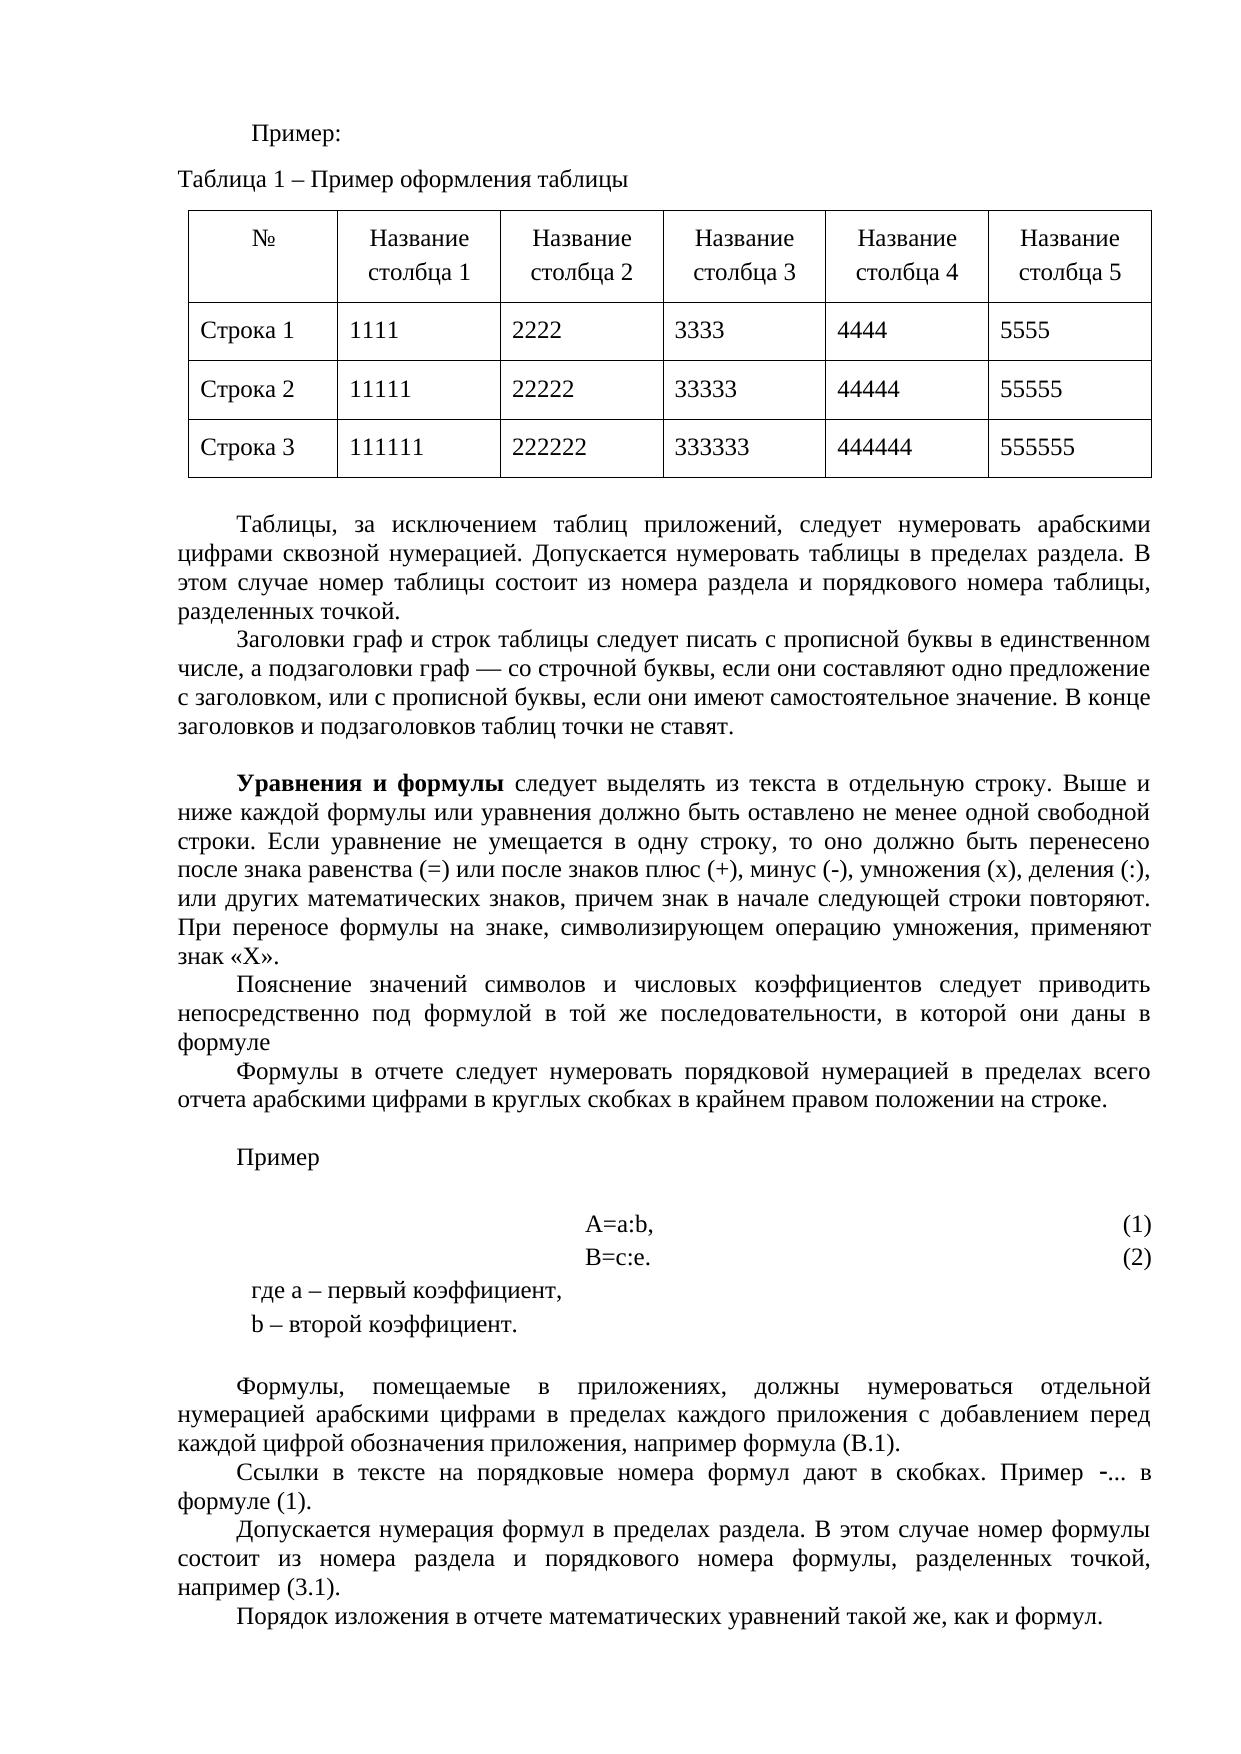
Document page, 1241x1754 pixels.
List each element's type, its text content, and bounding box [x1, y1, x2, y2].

table_header № [189, 211, 337, 302]
text Пример [177, 1142, 1152, 1171]
text Таблицы, за исключением таблиц приложений, следует нумеровать арабскими цифрами сквозной нумерацией. Допускается нумеровать таблицы в пределах раздела. В этом случае номер таблицы состоит из номера раздела и порядкового номера таблицы, разделенных точкой. [177, 509, 1152, 624]
table_cell 22222 [501, 361, 663, 419]
text Допускается нумерация формул в пределах раздела. В этом случае номер формулы состоит из номера раздела и порядкового номера формулы, разделенных точкой, например (3.1). [177, 1514, 1152, 1601]
table_cell 222222 [501, 420, 663, 477]
text Формулы, помещаемые в приложениях, должны нумероваться отдельной нумерацией арабскими цифрами в пределах каждого приложения с добавлением перед каждой цифрой обозначения приложения, например формула (В.1). [177, 1371, 1152, 1457]
table_cell 3333 [664, 303, 825, 360]
table_cell 33333 [664, 361, 825, 419]
text Порядок изложения в отчете математических уравнений такой же, как и формул. [177, 1601, 1152, 1629]
table_cell 333333 [664, 420, 825, 477]
table_cell 4444 [826, 303, 988, 360]
text А=а:b, (1) [177, 1209, 1152, 1237]
table_cell 1111 [338, 303, 500, 360]
table_header Название столбца 1 [338, 211, 500, 302]
table_cell 555555 [989, 420, 1151, 477]
text Ссылки в тексте на порядковые номера формул дают в скобках. Пример ... в формуле (1). [177, 1457, 1152, 1514]
text Таблица 1 – Пример оформления таблицы [177, 164, 1152, 193]
text Пример: [177, 118, 1152, 147]
text b – второй коэффициент. [177, 1309, 1152, 1337]
text Пояснение значений символов и числовых коэффициентов следует приводить непосредственно под формулой в той же последовательности, в которой они даны в формуле [177, 969, 1152, 1056]
table_cell 5555 [989, 303, 1151, 360]
text где а – первый коэффициент, [251, 1275, 1152, 1304]
table_cell 444444 [826, 420, 988, 477]
text В=с:е. (2) [177, 1242, 1152, 1271]
table_cell 44444 [826, 361, 988, 419]
table_header Название столбца 2 [501, 211, 663, 302]
table_header Название столбца 5 [989, 211, 1151, 302]
text Уравнения и формулы следует выделять из текста в отдельную строку. Выше и ниже каждой формулы или уравнения должно быть оставлено не менее одной свободной строки. Если уравнение не умещается в одну строку, то оно должно быть перенесено после знака равенства (=) или после знаков плюс (+), минус (-), умножения (х), деления (:), или других математических знаков, причем знак в начале следующей строки повторяют. При переносе формулы на знаке, символизирующем операцию умножения, применяют знак «Х». [177, 768, 1152, 969]
table_cell Строка 1 [189, 303, 337, 360]
text Заголовки граф и строк таблицы следует писать с прописной буквы в единственном числе, а подзаголовки граф — со строчной буквы, если они составляют одно предложение с заголовком, или с прописной буквы, если они имеют самостоятельное значение. В конце заголовков и подзаголовков таблиц точки не ставят. [177, 624, 1152, 739]
table_cell 111111 [338, 420, 500, 477]
table_cell 11111 [338, 361, 500, 419]
table_header Название столбца 4 [826, 211, 988, 302]
text Формулы в отчете следует нумеровать порядковой нумерацией в пределах всего отчета арабскими цифрами в круглых скобках в крайнем правом положении на строке. [177, 1056, 1152, 1113]
table_cell 2222 [501, 303, 663, 360]
table_cell 55555 [989, 361, 1151, 419]
table_cell Строка 2 [189, 361, 337, 419]
table_cell Строка 3 [189, 420, 337, 477]
table_header Название столбца 3 [664, 211, 825, 302]
